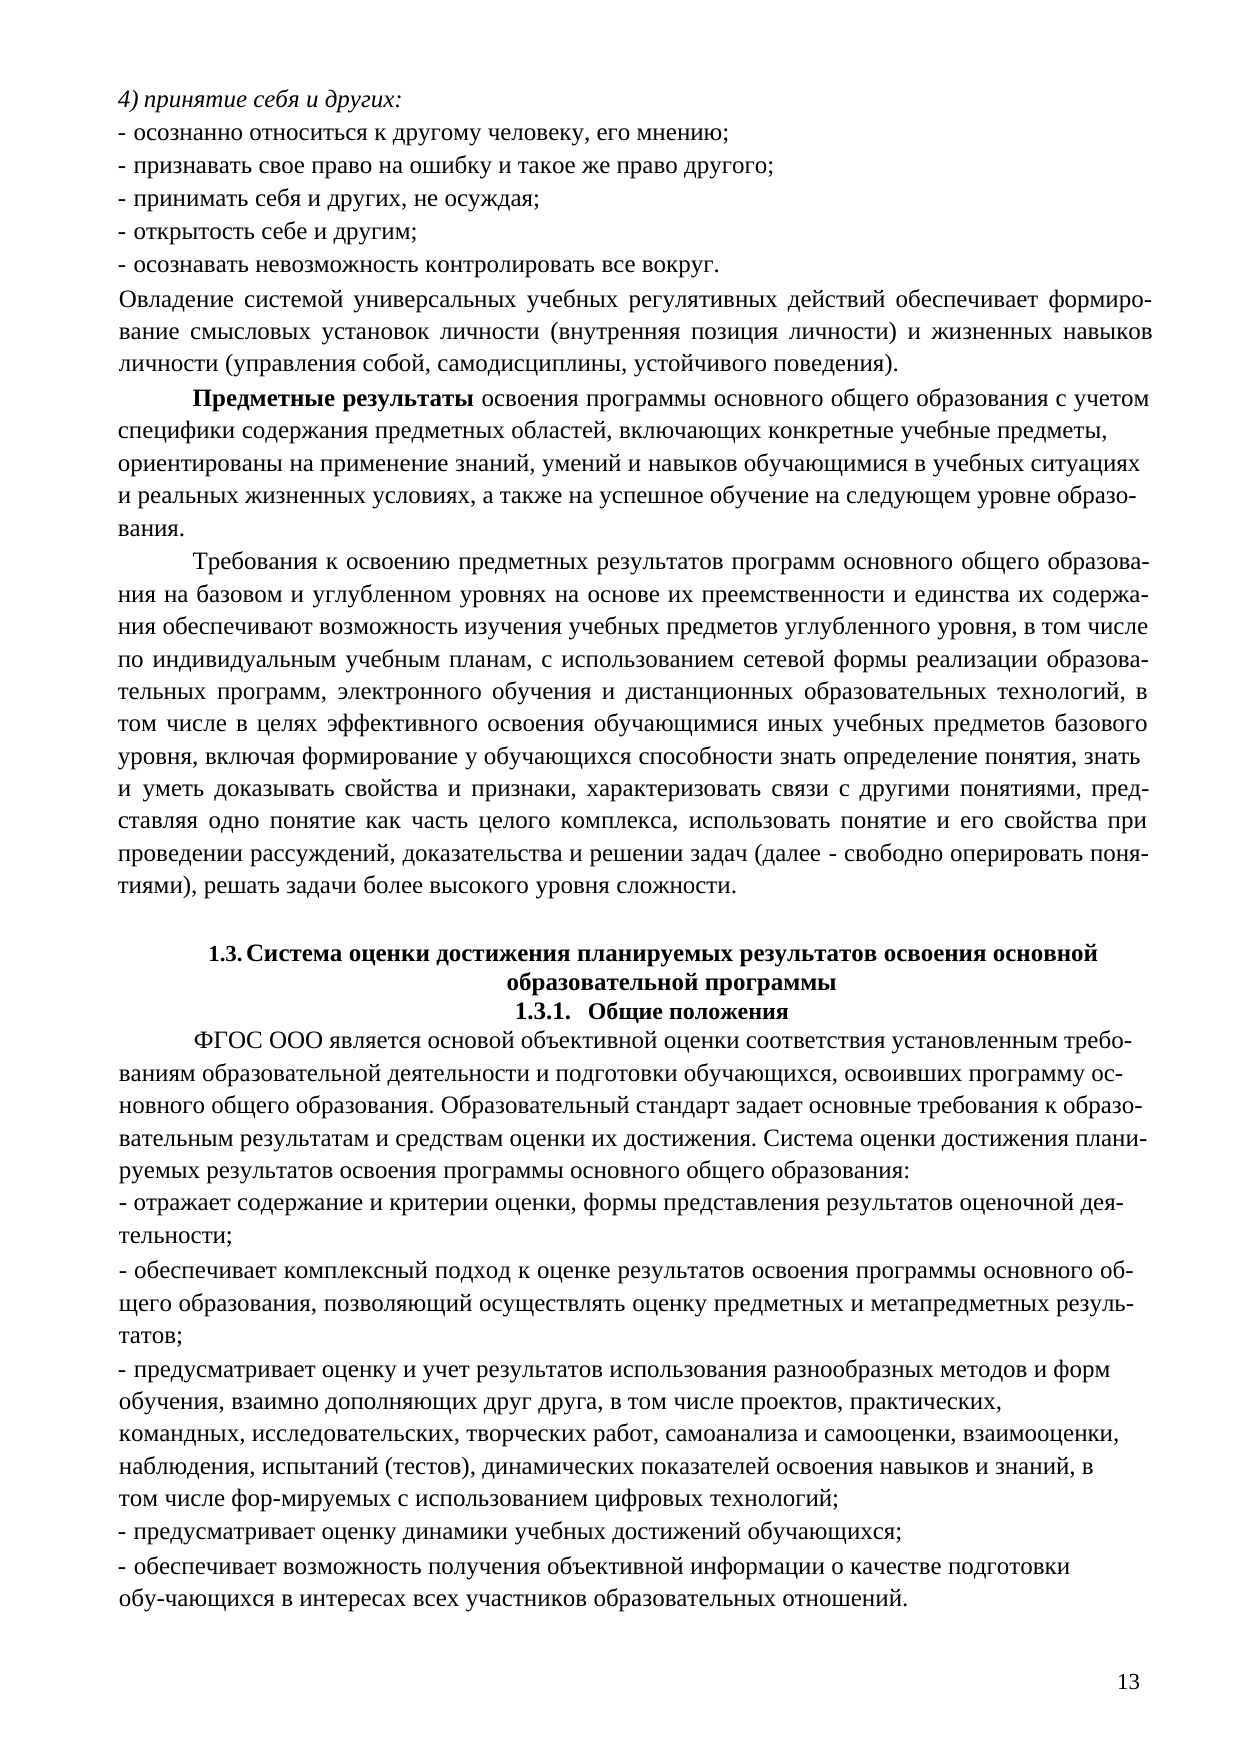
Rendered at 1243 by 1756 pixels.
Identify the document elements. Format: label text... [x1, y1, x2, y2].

text командных, исследовательских, творческих работ, самоанализа и самооценки, взаимооценки, наблюдения, испытаний (тестов), динамических показателей освоения навыков и знаний, в том числе фор-мируемых с использованием цифровых технологий; [119, 1418, 1122, 1512]
list предусматривает оценку динамики учебных достижений обучающихся; [118, 1516, 1197, 1545]
list предусматривает оценку и учет результатов использования разнообразных методов и форм обучения, взаимно дополняющих друг друга, в том числе проектов, практических, [118, 1354, 1111, 1415]
list принимать себя и других, не осуждая; [118, 183, 1197, 212]
list осознавать невозможность контролировать все вокруг. [118, 249, 1197, 278]
text образовательной программы [506, 967, 1197, 996]
list обеспечивает возможность получения объективной информации о качестве подготовки обу-чающихся в интересах всех участников образовательных отношений. [118, 1551, 1071, 1611]
text ФГОС ООО является основой объективной оценки соответствия установленным требо- ваниям образовательной деятельности и подготовки обучающихся, освоивших программу ос- новного общего образования. Образовательный стандарт задает основные требования к образо- вательным результатам и средствам оценки их достижения. Система оценки достижения плани- руемых результатов освоения программы основного общего образования: [119, 1025, 1150, 1184]
list осознанно относиться к другому человеку, его мнению; [118, 117, 1197, 146]
list открытость себе и другим; [118, 216, 1197, 245]
text Предметные результаты освоения программы основного общего образования с учетом специфики содержания предметных областей, включающих конкретные учебные предметы, ориентированы на применение знаний, умений и навыков обучающимися в учебных ситуациях и реальных жизненных условиях, а также на успешное обучение на следующем уровне образо- вания. [118, 383, 1153, 541]
list признавать свое право на ошибку и такое же право другого; [118, 150, 1197, 179]
list Общие положения [514, 996, 1197, 1024]
list принятие себя и других: [118, 84, 1197, 113]
text Требования к освоению предметных результатов программ основного общего образова- ния на базовом и углубленном уровнях на основе их преемственности и единства их содержа- ния обеспечивают возможность изучения учебных предметов углубленного уровня, в том числе по индивидуальным учебным планам, с использованием сетевой формы реализации образова- тельных программ, электронного обучения и дистанционных образовательных технологий, в том числе в целях эффективного освоения обучающимися иных учебных предметов базового уровня, включая формирование у обучающихся способности знать определение понятия, знать и уметь доказывать свойства и признаки, характеризовать связи с другими понятиями, пред- ставляя одно понятие как часть целого комплекса, использовать понятие и его свойства при проведении рассуждений, доказательства и решении задач (далее - свободно оперировать поня- тиями), решать задачи более высокого уровня сложности. [118, 546, 1154, 899]
list обеспечивает комплексный подход к оценке результатов освоения программы основного об- щего образования, позволяющий осуществлять оценку предметных и метапредметных резуль- татов; [119, 1255, 1135, 1349]
list отражает содержание и критерии оценки, формы представления результатов оценочной дея- тельности; [119, 1187, 1125, 1249]
subtitle Система оценки достижения планируемых результатов освоения основной [208, 938, 1197, 967]
text Овладение системой универсальных учебных регулятивных действий обеспечивает формиро- вание смысловых установок личности (внутренняя позиция личности) и жизненных навыков личности (управления собой, самодисциплины, устойчивого поведения). [119, 284, 1153, 377]
